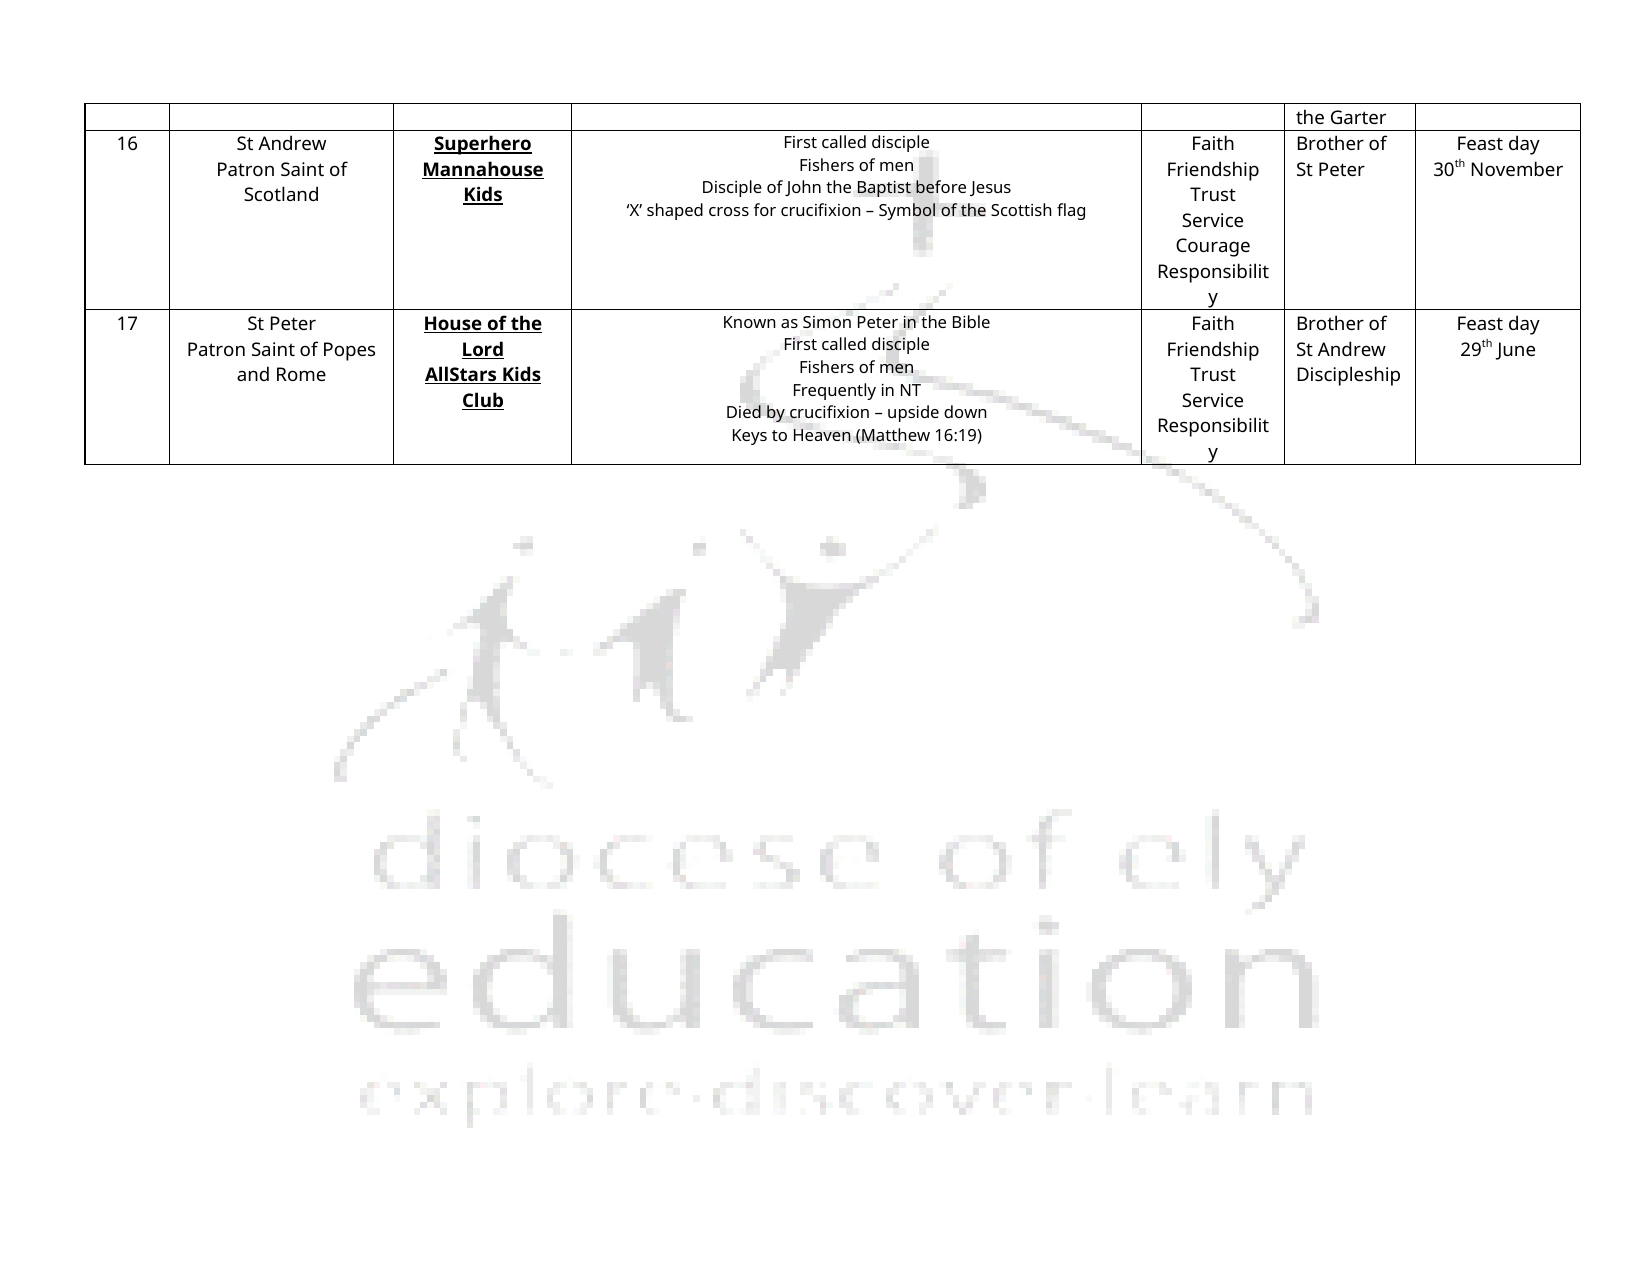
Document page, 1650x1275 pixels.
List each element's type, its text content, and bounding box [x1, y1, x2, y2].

table_cell First called disciple Fishers of men Disciple of John the Baptist before Jesus ‘X’ shaped cross for crucifixion – Symbol of the Scottish flag [572, 131, 1141, 309]
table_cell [572, 104, 1141, 129]
table_cell 15 [86, 104, 169, 129]
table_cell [1142, 104, 1284, 129]
table_cell St Andrew Patron Saint of Scotland [170, 131, 393, 309]
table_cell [170, 104, 393, 129]
table_cell Known as Simon Peter in the Bible First called disciple Fishers of men Frequently in NT Died by crucifixion – upside down Keys to Heaven (Matthew 16:19) [572, 310, 1141, 463]
table_cell Faith Friendship Trust Service Courage Responsibility [1142, 131, 1284, 309]
table_cell Brother of St Andrew Discipleship [1285, 310, 1415, 463]
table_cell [1416, 104, 1580, 129]
table_cell 17 [86, 310, 169, 463]
table_cell Faith Friendship Trust Service Responsibility [1142, 310, 1284, 463]
table_cell Feast day 29th June [1416, 310, 1580, 463]
table_cell St Peter Patron Saint of Popes and Rome [170, 310, 393, 463]
table_cell Feast day 30th November [1416, 131, 1580, 309]
table_cell Superhero Mannahouse Kids [394, 131, 571, 309]
table_cell 16 [86, 131, 169, 309]
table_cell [1285, 104, 1415, 129]
table_cell Brother of St Peter [1285, 131, 1415, 309]
table_cell House of the Lord AllStars Kids Club [394, 310, 571, 463]
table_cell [394, 104, 571, 129]
